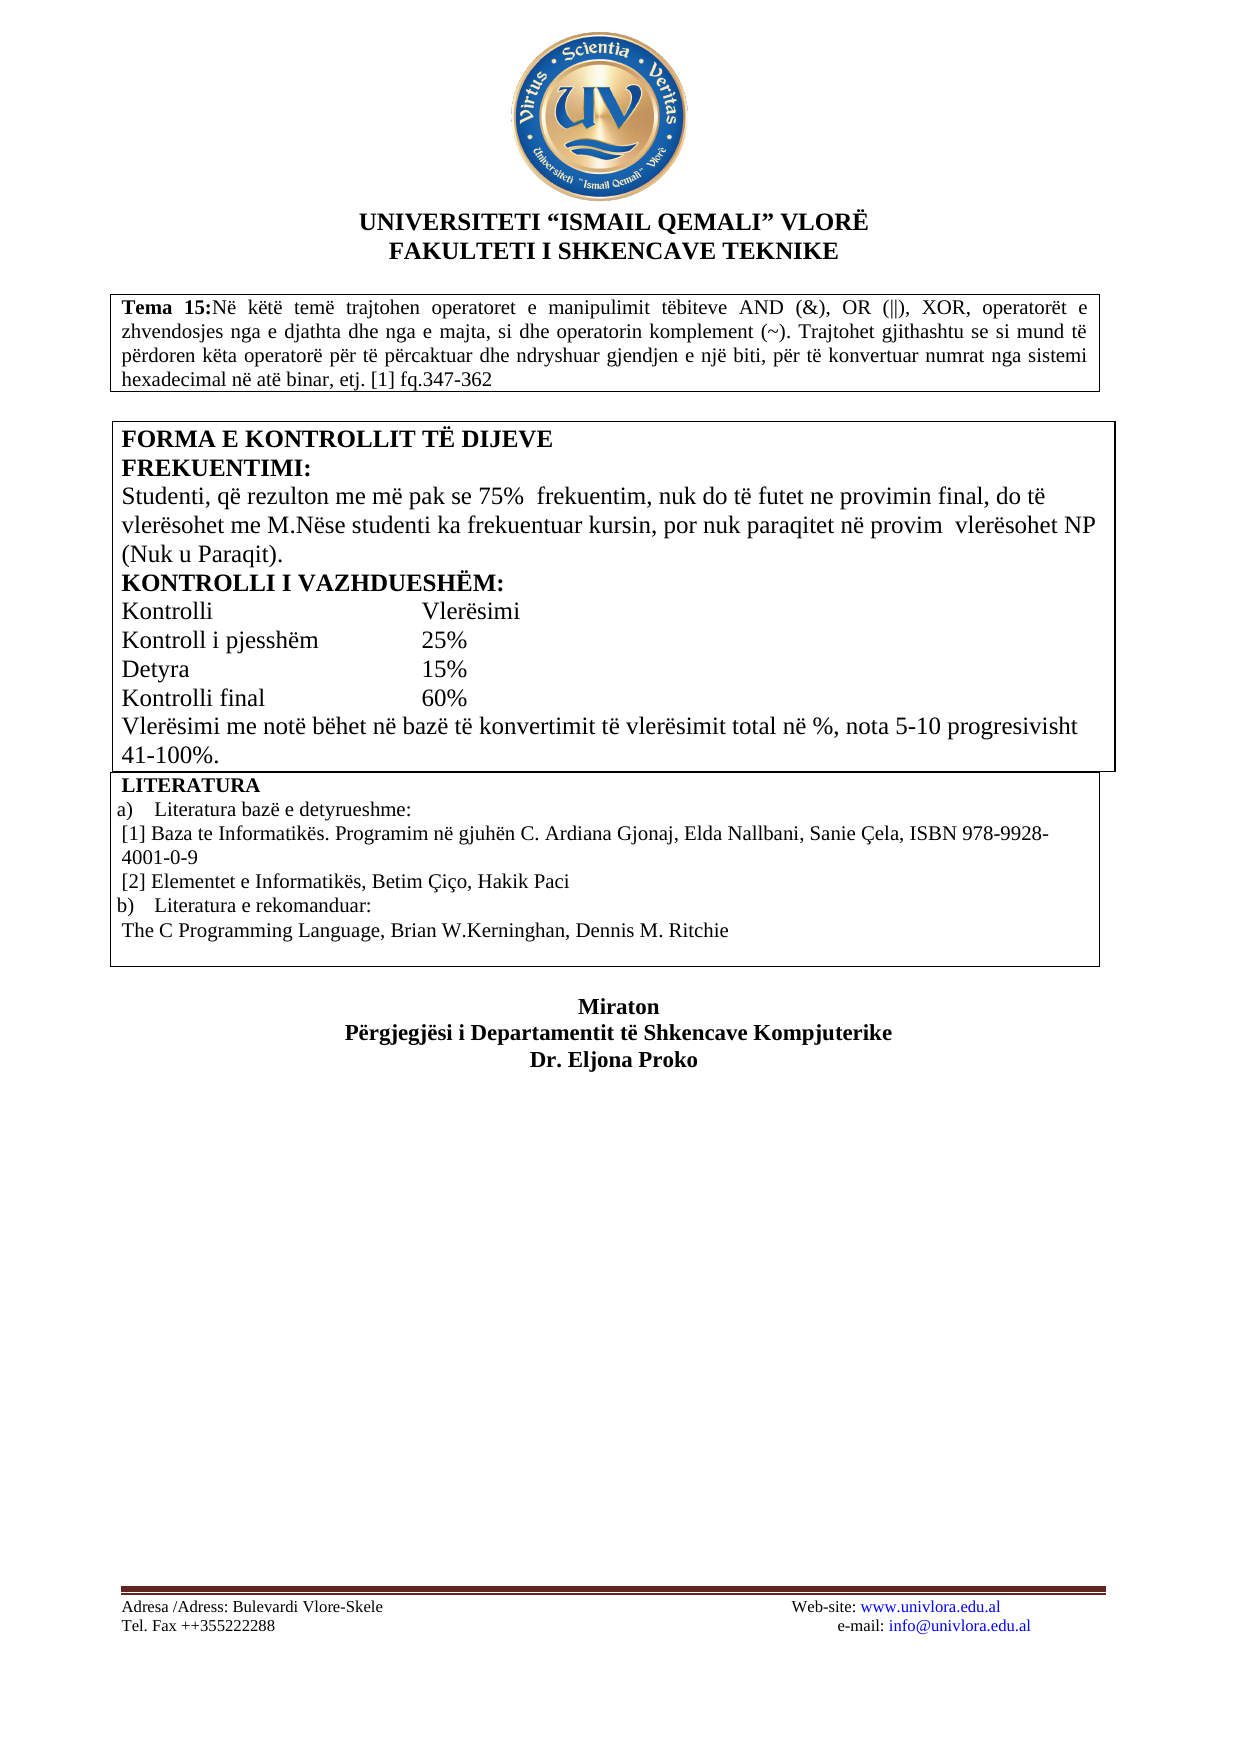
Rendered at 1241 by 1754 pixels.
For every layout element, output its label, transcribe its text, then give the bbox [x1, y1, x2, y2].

text Vlerësimi me notë bëhet në bazë të konvertimit të vlerësimit total në %, nota 5-10 progresivisht 41-100%. [113, 708, 1114, 771]
text Dr. Eljona Proko [121, 1046, 1106, 1072]
text FORMA E KONTROLLIT TË DIJEVE [113, 422, 1114, 453]
text KONTROLLI I VAZHDUESHËM: [121, 568, 1106, 596]
text Studenti, që rezulton me më pak se 75% frekuentim, nuk do të futet ne provimin final, do të vlerësohet me M.Nëse studenti ka frekuentuar kursin, por nuk paraqitet në provim vlerësohet NP (Nuk u Paraqit). [121, 481, 1106, 568]
text Miraton [131, 993, 1106, 1019]
text Kontrolli Vlerësimi [121, 596, 1106, 625]
text Përgjegjësi i Departamentit të Shkencave Kompjuterike [131, 1019, 1106, 1046]
text Kontroll i pjesshëm 25% [121, 625, 1106, 654]
text Kontrolli final 60% [121, 683, 1106, 708]
text FREKUENTIMI: [121, 453, 1106, 481]
text Detyra 15% [121, 654, 1106, 683]
picture [510, 32, 689, 202]
table_header LITERATURA Literatura bazë e detyrueshme: [1] Baza te Informatikës. Programim në gjuhën C. Ardiana Gjonaj, Elda Nallbani, Sanie Çela, ISBN 978-9928-4001-0-9 [2] Elementet e Informatikës, Betim Çiço, Hakik Paci Literatura e rekomanduar: The C Programming Language, Brian W.Kerninghan, Dennis M. Ritchie [111, 773, 1099, 966]
